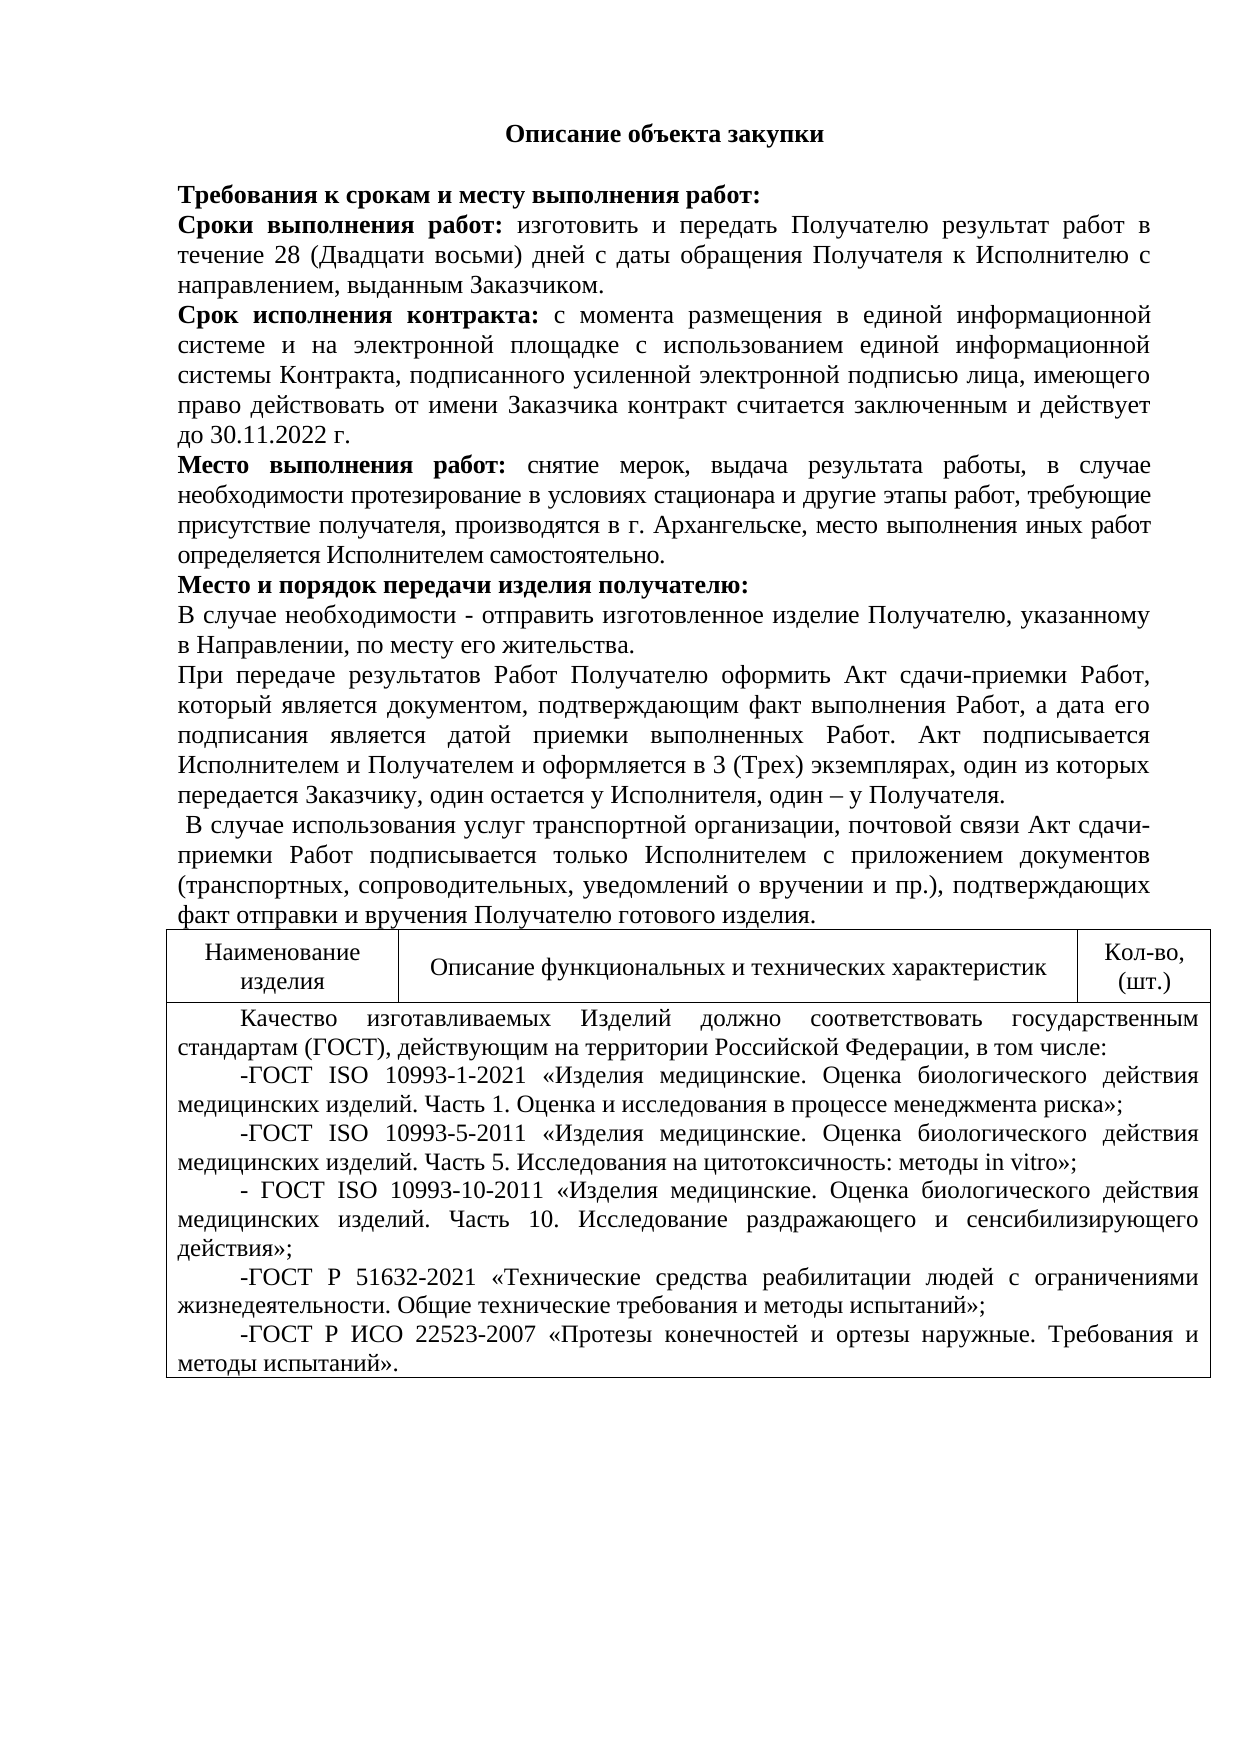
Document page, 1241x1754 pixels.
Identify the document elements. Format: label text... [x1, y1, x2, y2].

table_header Кол-во, (шт.) [1078, 930, 1210, 1002]
text В случае необходимости - отправить изготовленное изделие Получателю, указанному в Направлении, по месту его жительства. [177, 599, 1152, 659]
table_header Описание функциональных и технических характеристик [399, 930, 1077, 1002]
text Требования к срокам и месту выполнения работ: [177, 179, 1152, 209]
text В случае использования услуг транспортной организации, почтовой связи Акт сдачи-приемки Работ подписывается только Исполнителем с приложением документов (транспортных, сопроводительных, уведомлений о вручении и пр.), подтверждающих факт отправки и вручения Получателю готового изделия. [177, 809, 1152, 929]
text Место и порядок передачи изделия получателю: [177, 569, 1152, 599]
table_cell Качество изготавливаемых Изделий должно соответствовать государственным стандартам (ГОСТ), действующим на территории Российской Федерации, в том числе: -ГОСТ ISO 10993-1-2021 «Изделия медицинские. Оценка биологического действия медицинских изделий. Часть 1. Оценка и исследования в процессе менеджмента риска»; -ГОСТ ISO 10993-5-2011 «Изделия медицинские. Оценка биологического действия медицинских изделий. Часть 5. Исследования на цитотоксичность: методы in vitro»; - ГОСТ ISO 10993-10-2011 «Изделия медицинские. Оценка биологического действия медицинских изделий. Часть 10. Исследование раздражающего и сенсибилизирующего действия»; -ГОСТ Р 51632-2021 «Технические средства реабилитации людей с ограничениями жизнедеятельности. Общие технические требования и методы испытаний»; -ГОСТ Р ИСО 22523-2007 «Протезы конечностей и ортезы наружные. Требования и методы испытаний». [167, 1003, 1210, 1377]
text Описание объекта закупки [177, 118, 1152, 148]
text Сроки выполнения работ: изготовить и передать Получателю результат работ в течение 28 (Двадцати восьми) дней с даты обращения Получателя к Исполнителю с направлением, выданным Заказчиком. [177, 209, 1152, 299]
table_header Наименование изделия [167, 930, 398, 1002]
text Срок исполнения контракта: с момента размещения в единой информационной системе и на электронной площадке с использованием единой информационной системы Контракта, подписанного усиленной электронной подписью лица, имеющего право действовать от имени Заказчика контракт считается заключенным и действует до 30.11.2022 г. [177, 299, 1152, 449]
text При передаче результатов Работ Получателю оформить Акт сдачи-приемки Работ, который является документом, подтверждающим факт выполнения Работ, а дата его подписания является датой приемки выполненных Работ. Акт подписывается Исполнителем и Получателем и оформляется в 3 (Трех) экземплярах, один из которых передается Заказчику, один остается у Исполнителя, один – у Получателя. [177, 659, 1152, 809]
text Место выполнения работ: снятие мерок, выдача результата работы, в случае необходимости протезирование в условиях стационара и другие этапы работ, требующие присутствие получателя, производятся в г. Архангельске, место выполнения иных работ определяется Исполнителем самостоятельно. [177, 449, 1152, 569]
